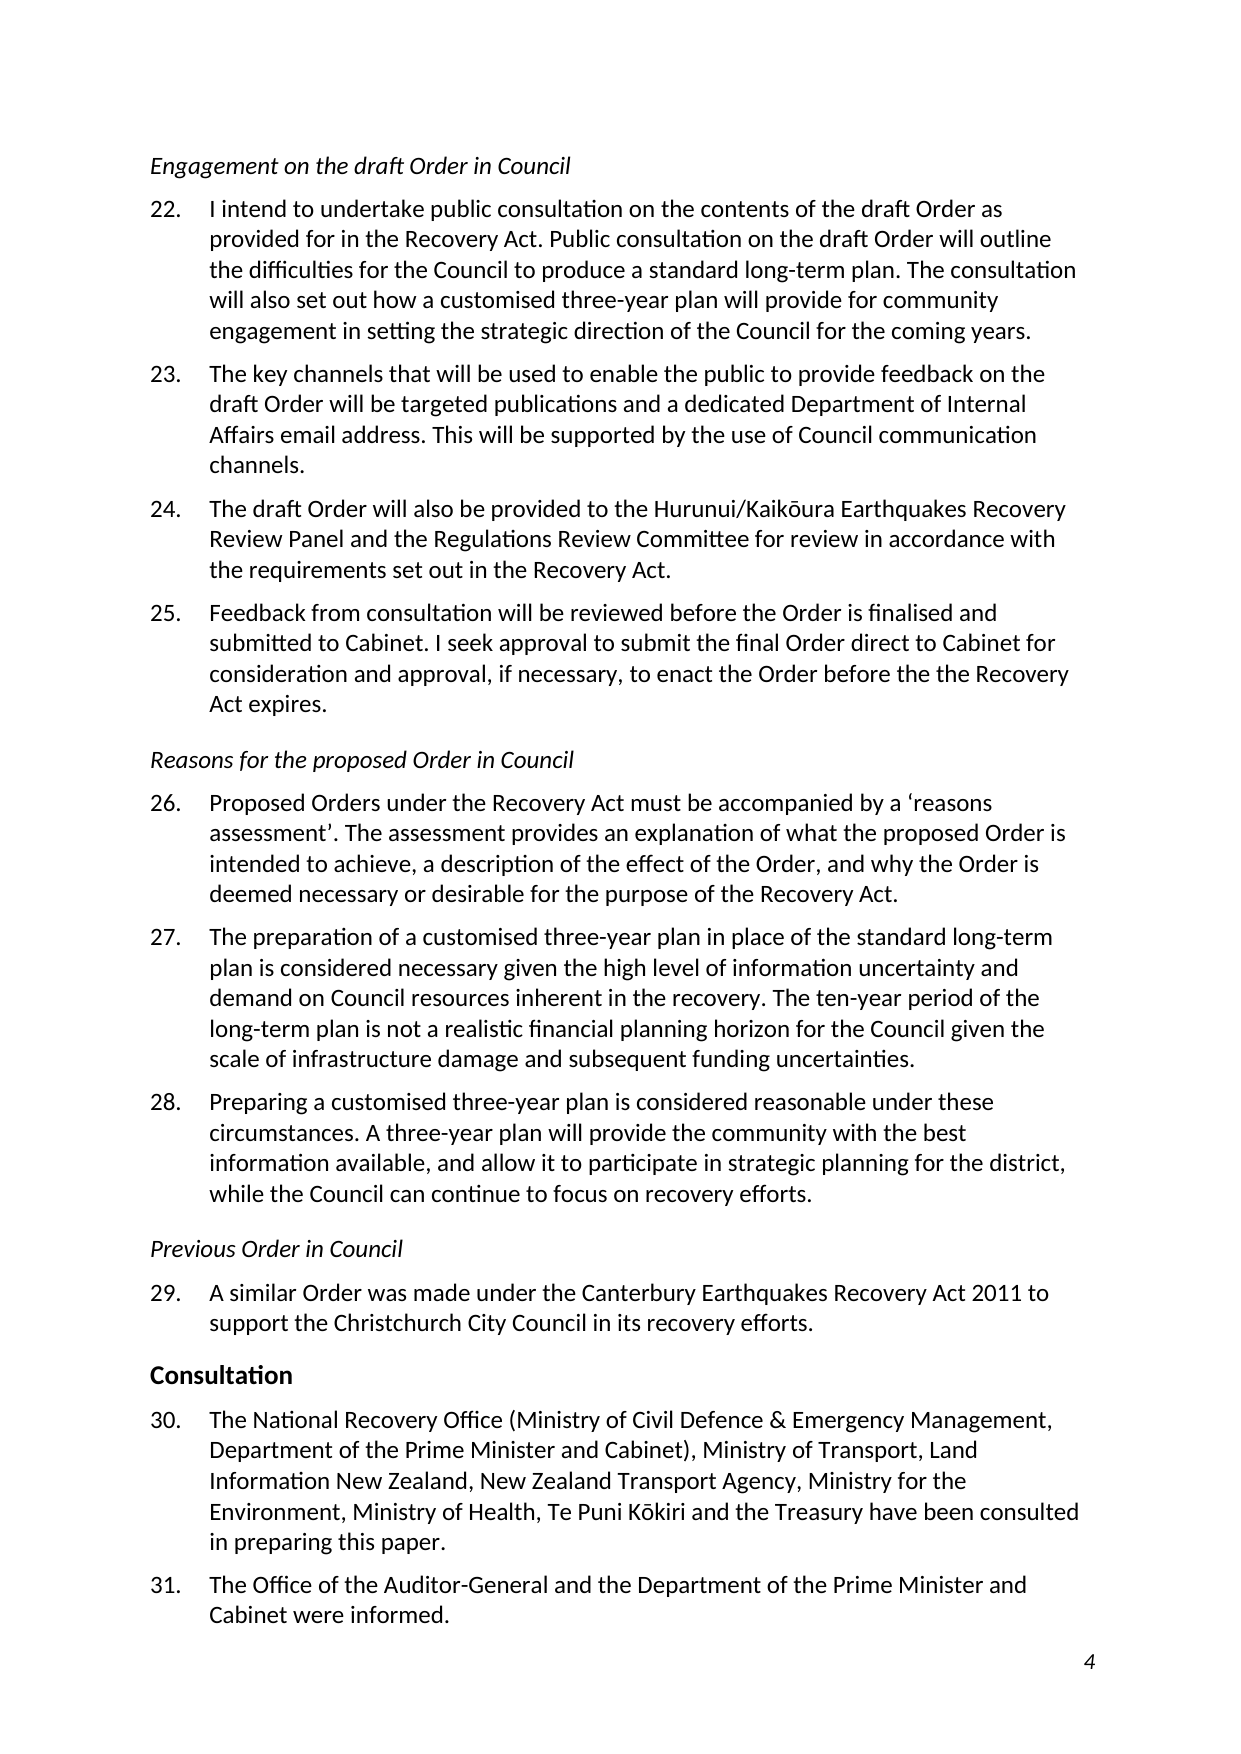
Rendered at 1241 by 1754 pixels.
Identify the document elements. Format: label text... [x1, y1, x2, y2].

subtitle Consultation [150, 1358, 1090, 1392]
text The Office of the Auditor-General and the Department of the Prime Minister and Cabinet were informed. [150, 1569, 1090, 1630]
text The draft Order will also be provided to the Hurunui/Kaikōura Earthquakes Recovery Review Panel and the Regulations Review Committee for review in accordance with the requirements set out in the Recovery Act. [150, 493, 1090, 584]
subtitle Previous Order in Council [150, 1234, 1090, 1264]
text The key channels that will be used to enable the public to provide feedback on the draft Order will be targeted publications and a dedicated Department of Internal Affairs email address. This will be supported by the use of Council communication channels. [150, 358, 1090, 480]
subtitle Reasons for the proposed Order in Council [150, 744, 1090, 774]
text Preparing a customised three-year plan is considered reasonable under these circumstances. A three-year plan will provide the community with the best information available, and allow it to participate in strategic planning for the district, while the Council can continue to focus on recovery efforts. [150, 1087, 1090, 1209]
subtitle Engagement on the draft Order in Council [150, 150, 1090, 181]
text Proposed Orders under the Recovery Act must be accompanied by a ‘reasons assessment’. The assessment provides an explanation of what the proposed Order is intended to achieve, a description of the effect of the Order, and why the Order is deemed necessary or desirable for the purpose of the Recovery Act. [150, 787, 1090, 909]
text I intend to undertake public consultation on the contents of the draft Order as provided for in the Recovery Act. Public consultation on the draft Order will outline the difficulties for the Council to produce a standard long-term plan. The consultation will also set out how a customised three-year plan will provide for community engagement in setting the strategic direction of the Council for the coming years. [150, 193, 1090, 346]
text Feedback from consultation will be reviewed before the Order is finalised and submitted to Cabinet. I seek approval to submit the final Order direct to Cabinet for consideration and approval, if necessary, to enact the Order before the the Recovery Act expires. [150, 597, 1090, 719]
text The preparation of a customised three-year plan in place of the standard long-term plan is considered necessary given the high level of information uncertainty and demand on Council resources inherent in the recovery. The ten-year period of the long-term plan is not a realistic financial planning horizon for the Council given the scale of infrastructure damage and subsequent funding uncertainties. [150, 921, 1090, 1074]
text The National Recovery Office (Ministry of Civil Defence & Emergency Management, Department of the Prime Minister and Cabinet), Ministry of Transport, Land Information New Zealand, New Zealand Transport Agency, Ministry for the Environment, Ministry of Health, Te Puni Kōkiri and the Treasury have been consulted in preparing this paper. [150, 1404, 1090, 1557]
text A similar Order was made under the Canterbury Earthquakes Recovery Act 2011 to support the Christchurch City Council in its recovery efforts. [150, 1277, 1090, 1338]
